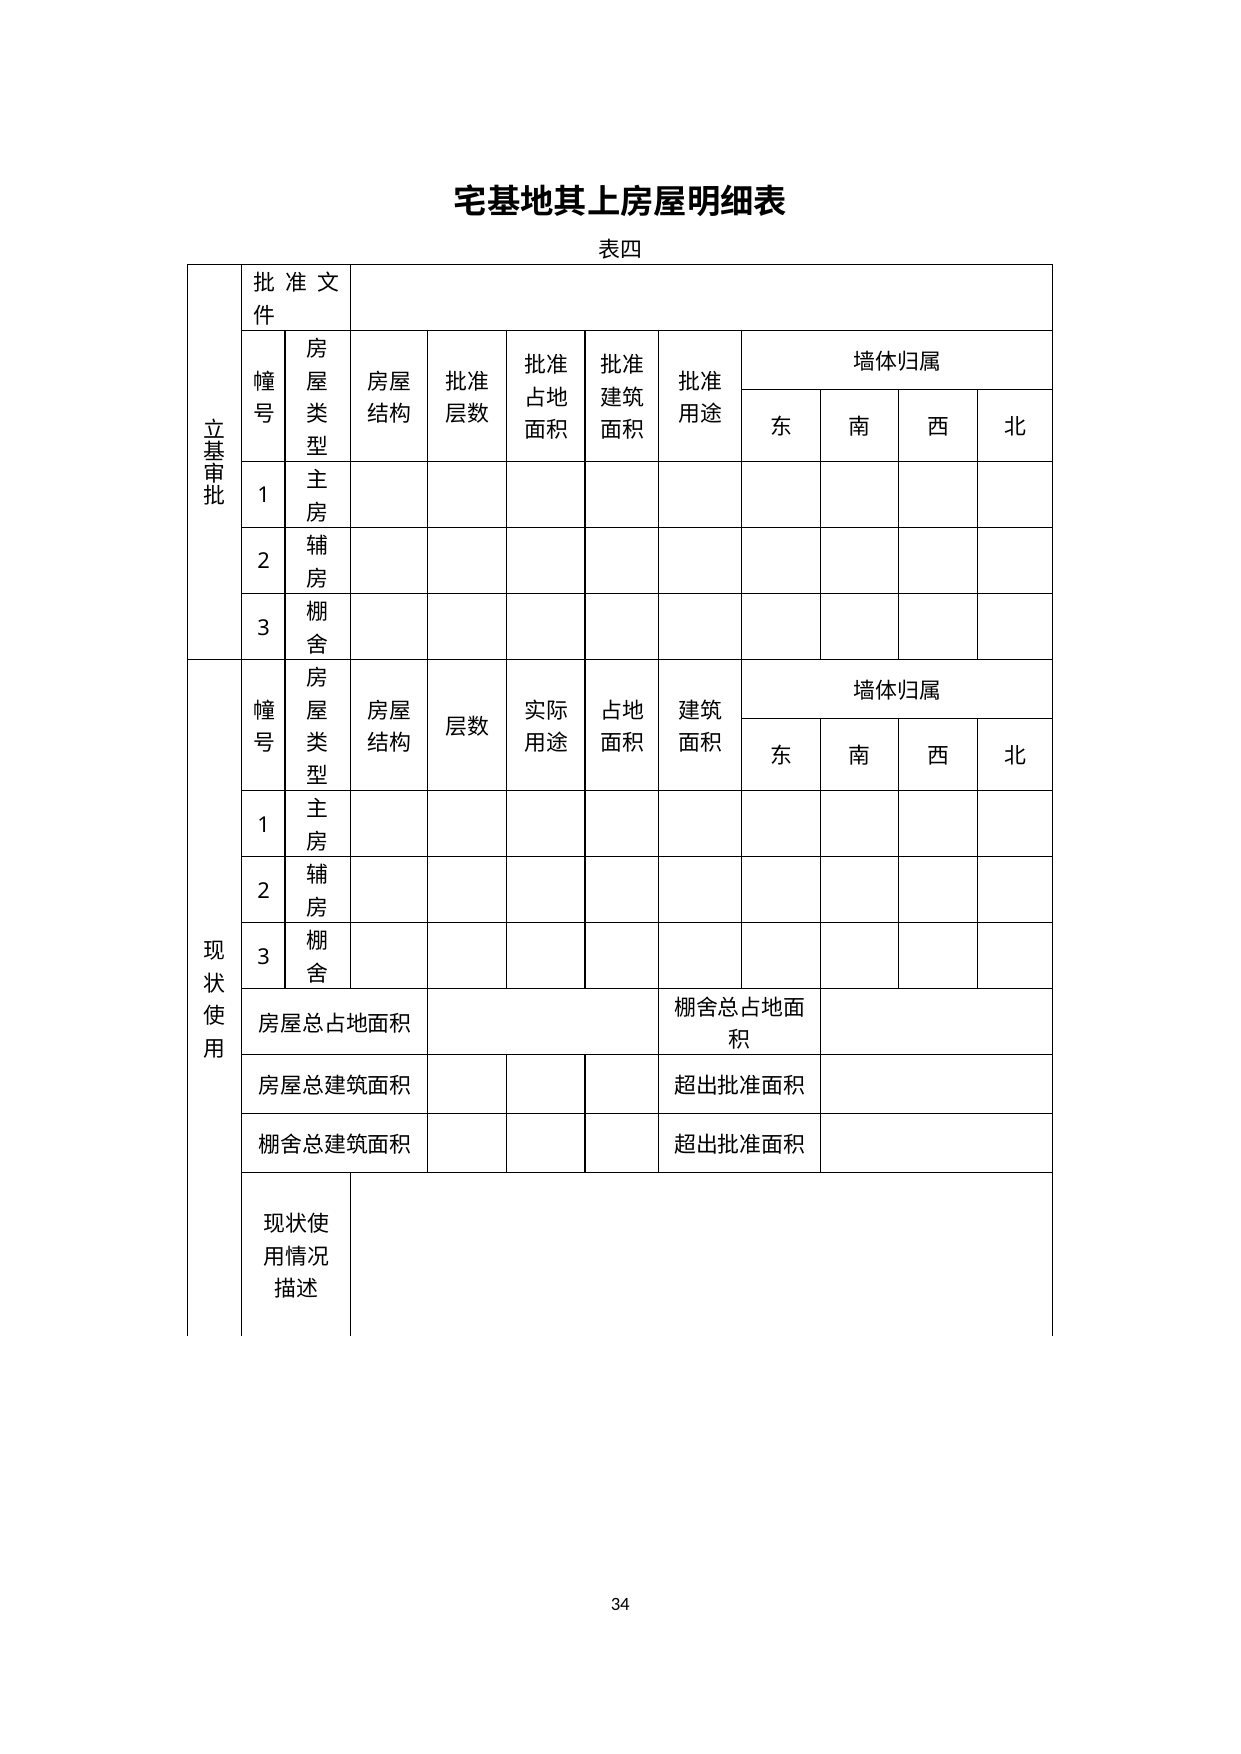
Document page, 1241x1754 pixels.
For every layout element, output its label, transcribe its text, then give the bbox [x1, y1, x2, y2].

table_cell [978, 462, 1052, 527]
table_cell 东 [742, 390, 820, 461]
table_cell 房屋类型 [286, 660, 350, 790]
table_cell 北 [978, 719, 1052, 790]
table_cell [821, 791, 898, 856]
table_cell [821, 989, 1052, 1054]
table_cell 房屋结构 [351, 660, 427, 790]
table_cell 北 [978, 390, 1052, 461]
table_header [351, 265, 1052, 330]
table_cell 1 [242, 791, 284, 856]
table_cell 棚舍总建筑面积 [242, 1114, 427, 1172]
table_cell [899, 923, 977, 988]
table_cell 西 [899, 719, 977, 790]
table_cell 房屋结构 [351, 331, 427, 461]
table_cell 建筑面积 [659, 660, 741, 790]
table_cell [507, 528, 584, 593]
table_cell [978, 857, 1052, 922]
table_cell 幢号 [242, 660, 284, 790]
table_cell 主房 [286, 791, 350, 856]
table_cell [899, 857, 977, 922]
table_cell 墙体归属 [742, 660, 1052, 718]
table_cell [507, 1114, 584, 1172]
table_cell [507, 462, 584, 527]
table_cell [659, 923, 741, 988]
table_cell [821, 528, 898, 593]
table_cell [586, 923, 658, 988]
table_cell 棚舍 [286, 923, 350, 988]
table_cell 2 [242, 528, 284, 593]
table_cell [978, 594, 1052, 659]
table_cell [507, 1055, 584, 1113]
table_cell [586, 857, 658, 922]
table_cell [659, 857, 741, 922]
table_cell [742, 594, 820, 659]
table_cell 批准用途 [659, 331, 741, 461]
table_cell [742, 462, 820, 527]
table_cell [821, 1055, 1052, 1113]
text 表四 [187, 231, 1053, 264]
table_cell [586, 462, 658, 527]
table_cell 东 [742, 719, 820, 790]
table_cell [428, 1055, 506, 1113]
table_cell [742, 923, 820, 988]
table_cell [428, 594, 506, 659]
table_cell [351, 1173, 1052, 1336]
table_cell [351, 857, 427, 922]
table_cell 现状使用情况描述 [242, 1173, 350, 1336]
table_cell 辅房 [286, 528, 350, 593]
table_cell [351, 594, 427, 659]
table_cell [428, 462, 506, 527]
table_cell [507, 923, 584, 988]
table_cell 实际用途 [507, 660, 584, 790]
table_cell [586, 791, 658, 856]
text 宅基地其上房屋明细表 [187, 166, 1053, 231]
table_cell [507, 594, 584, 659]
table_cell [586, 528, 658, 593]
table_cell [899, 791, 977, 856]
table_cell [586, 1055, 658, 1113]
table_cell [978, 528, 1052, 593]
table_cell [659, 791, 741, 856]
table_cell [351, 923, 427, 988]
table_cell [659, 462, 741, 527]
table_cell 层数 [428, 660, 506, 790]
table_cell [586, 1114, 658, 1172]
table_cell 2 [242, 857, 284, 922]
table_cell 西 [899, 390, 977, 461]
table_cell 南 [821, 719, 898, 790]
table_cell [899, 528, 977, 593]
table_cell [351, 528, 427, 593]
table_cell [821, 594, 898, 659]
table_cell 批准建筑面积 [586, 331, 658, 461]
table_cell 1 [242, 462, 284, 527]
table_cell [742, 857, 820, 922]
table_cell 辅房 [286, 857, 350, 922]
table_cell [351, 791, 427, 856]
table_cell 超出批准面积 [659, 1055, 820, 1113]
table_cell [428, 923, 506, 988]
table_cell [428, 989, 658, 1054]
table_cell [821, 1114, 1052, 1172]
table_cell 批准占地面积 [507, 331, 584, 461]
table_cell 3 [242, 923, 284, 988]
table_cell 占地面积 [586, 660, 658, 790]
table_cell 批准层数 [428, 331, 506, 461]
table_cell 主房 [286, 462, 350, 527]
table_cell 房屋类型 [286, 331, 350, 461]
table_cell [659, 594, 741, 659]
table_cell [659, 528, 741, 593]
table_cell [351, 462, 427, 527]
table_cell 幢号 [242, 331, 284, 461]
table_cell 南 [821, 390, 898, 461]
table_cell [742, 528, 820, 593]
table_cell [428, 791, 506, 856]
table_cell 现状使用 [188, 660, 241, 1336]
table_cell 超出批准面积 [659, 1114, 820, 1172]
table_cell [899, 462, 977, 527]
table_cell 房屋总建筑面积 [242, 1055, 427, 1113]
table_header 批准文件 [242, 265, 350, 330]
table_cell [978, 923, 1052, 988]
table_cell [821, 923, 898, 988]
table_cell 3 [242, 594, 284, 659]
table_header 立基审批 [188, 265, 241, 659]
table_cell [507, 791, 584, 856]
table_cell [978, 791, 1052, 856]
table_cell [507, 857, 584, 922]
table_cell [428, 1114, 506, 1172]
table_cell [428, 528, 506, 593]
table_cell [742, 791, 820, 856]
table_cell 房屋总占地面积 [242, 989, 427, 1054]
table_cell [899, 594, 977, 659]
table_cell [821, 857, 898, 922]
table_cell 棚舍总占地面积 [659, 989, 820, 1054]
table_cell [821, 462, 898, 527]
table_cell 棚舍 [286, 594, 350, 659]
table_cell [428, 857, 506, 922]
table_cell [586, 594, 658, 659]
table_cell 墙体归属 [742, 331, 1052, 389]
